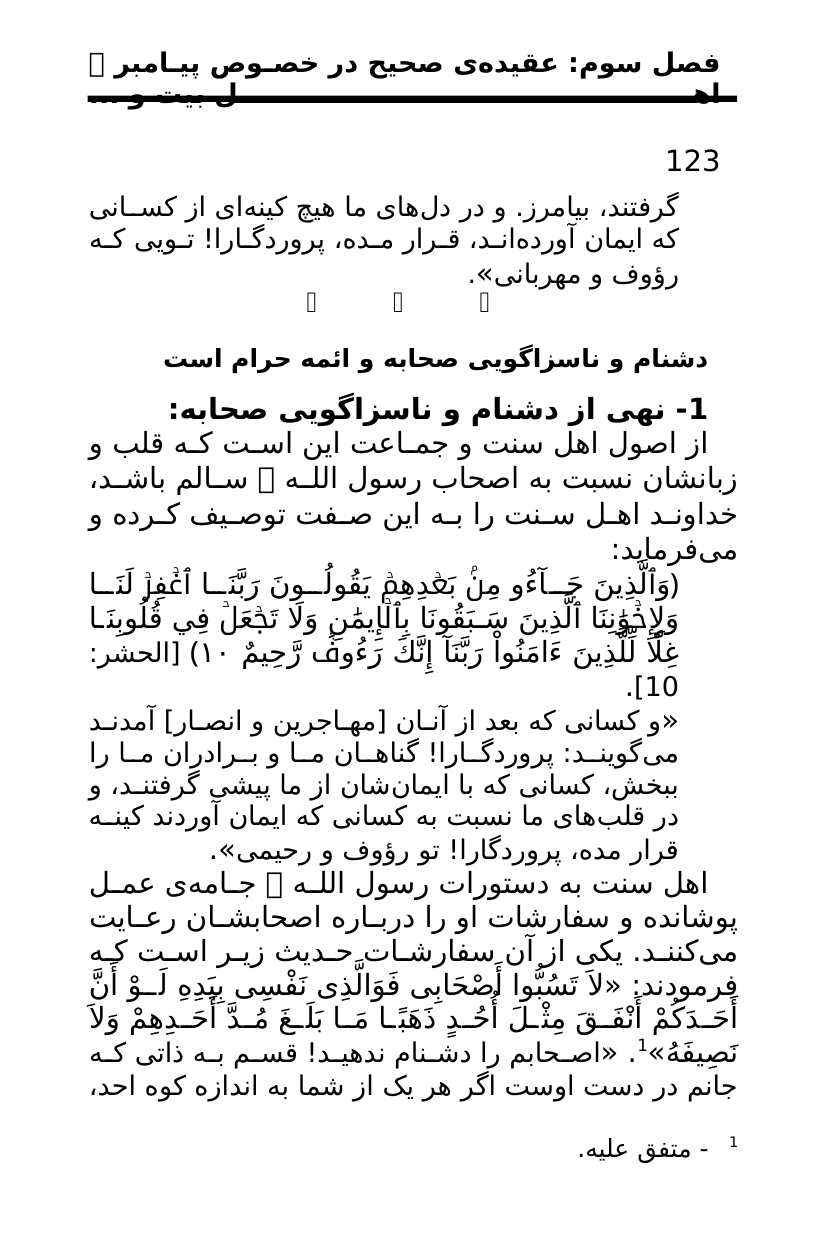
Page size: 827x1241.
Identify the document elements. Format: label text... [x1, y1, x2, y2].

text دشنام و ناسزاگویی صحابه و ائمه حرام است [89, 344, 708, 374]
text ﴿وَٱلَّذِينَ جَآءُو مِنۢ بَعۡدِهِمۡ يَقُولُونَ رَبَّنَا ٱغۡفِرۡ لَنَا وَلِإِخۡوَٰنِنَا ٱلَّذِينَ سَبَقُونَا بِٱلۡإِيمَٰنِ وَلَا تَجۡعَلۡ فِي قُلُوبِنَا غِلّٗا لِّلَّذِينَ ءَامَنُواْ رَبَّنَآ إِنَّكَ رَءُوفٞ رَّحِيمٌ ١٠﴾ [الحشر: 10]. «و کسانی که بعد از آنان [مهاجرین و انصار] آمدند می‌گویند: پروردگارا! گناهان ما و برادران ما را ببخش، کسانی که با ایمان‌شان از ما پیشی گرفتند، و در قلب‌‌های ما نسبت به کسانی که ایمان آوردند کینه قرار مده، پروردگارا! تو رؤوف و رحیمی». [89, 568, 679, 866]
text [89, 191, 679, 291]
text 1- نهی از دشنام و ناسزاگویی صحابه: [89, 392, 708, 426]
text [89, 866, 738, 1101]
text از اصول اهل سنت و جماعت این است که قلب و زبانشان نسبت به اصحاب رسول الله سالم باشد، خداوند اهل سنت را به این صفت توصیف کرده و می‌‌فرماید: [89, 426, 738, 566]
